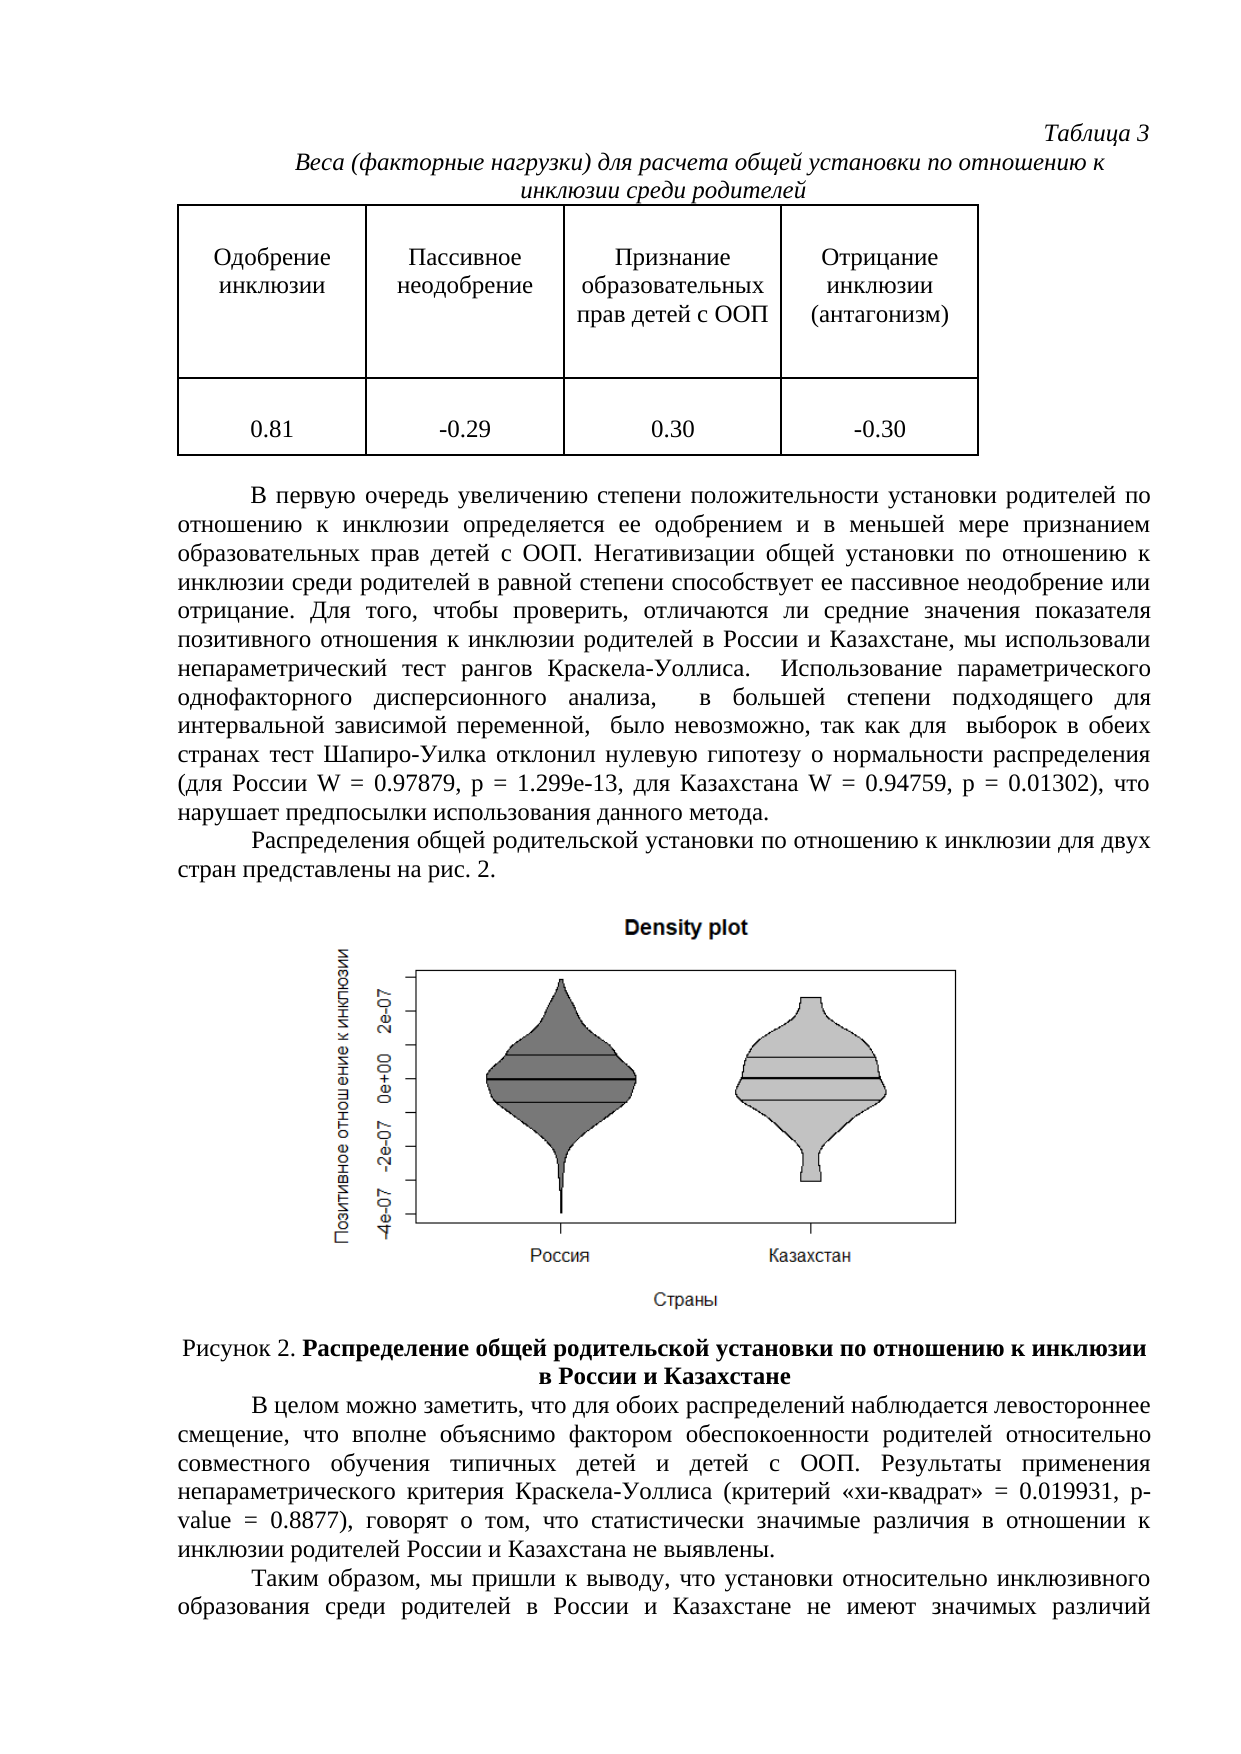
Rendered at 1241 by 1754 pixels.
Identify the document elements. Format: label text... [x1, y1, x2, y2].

table_cell 0.81 [179, 379, 365, 453]
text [177, 1563, 1152, 1620]
text В целом можно заметить, что для обоих распределений наблюдается левостороннее смещение, что вполне объяснимо фактором обеспокоенности родителей относительно совместного обучения типичных детей и детей с ООП. Результаты применения непараметрического критерия Краскела-Уоллиса (критерий «хи-квадрат» = 0.019931, p-value = 0.8877), говорят о том, что статистически значимые различия в отношении к инклюзии родителей России и Казахстана не выявлены. [177, 1390, 1152, 1563]
table_header Одобрение инклюзии [179, 206, 365, 377]
table_cell -0.30 [782, 379, 977, 453]
text Рисунок 2. Распределение общей родительской установки по отношению к инклюзии в России и Казахстане [177, 1333, 1152, 1390]
table_cell -0.29 [367, 379, 563, 453]
picture [328, 883, 1001, 1333]
text Распределения общей родительской установки по отношению к инклюзии для двух стран представлены на рис. 2. [177, 826, 1152, 883]
text Веса (факторные нагрузки) для расчета общей установки по отношению к инклюзии среди родителей [177, 147, 1152, 204]
table_header Пассивное неодобрение [367, 206, 563, 377]
table_cell 0.30 [565, 379, 780, 453]
text В первую очередь увеличению степени положительности установки родителей по отношению к инклюзии определяется ее одобрением и в меньшей мере признанием образовательных прав детей с ООП. Негативизации общей установки по отношению к инклюзии среди родителей в равной степени способствует ее пассивное неодобрение или отрицание. Для того, чтобы проверить, отличаются ли средние значения показателя позитивного отношения к инклюзии родителей в России и Казахстане, мы использовали непараметрический тест рангов Краскела-Уоллиса. Использование параметрического однофакторного дисперсионного анализа, в большей степени подходящего для интервальной зависимой переменной, было невозможно, так как для выборок в обеих странах тест Шапиро-Уилка отклонил нулевую гипотезу о нормальности распределения (для России W = 0.97879, p = 1.299e-13, для Казахстана W = 0.94759, p = 0.01302), что нарушает предпосылки использования данного метода. [177, 481, 1152, 826]
table_header Отрицание инклюзии (антагонизм) [782, 206, 977, 377]
text Таблица 3 [177, 118, 1152, 147]
table_header Признание образовательных прав детей с ООП [565, 206, 780, 377]
